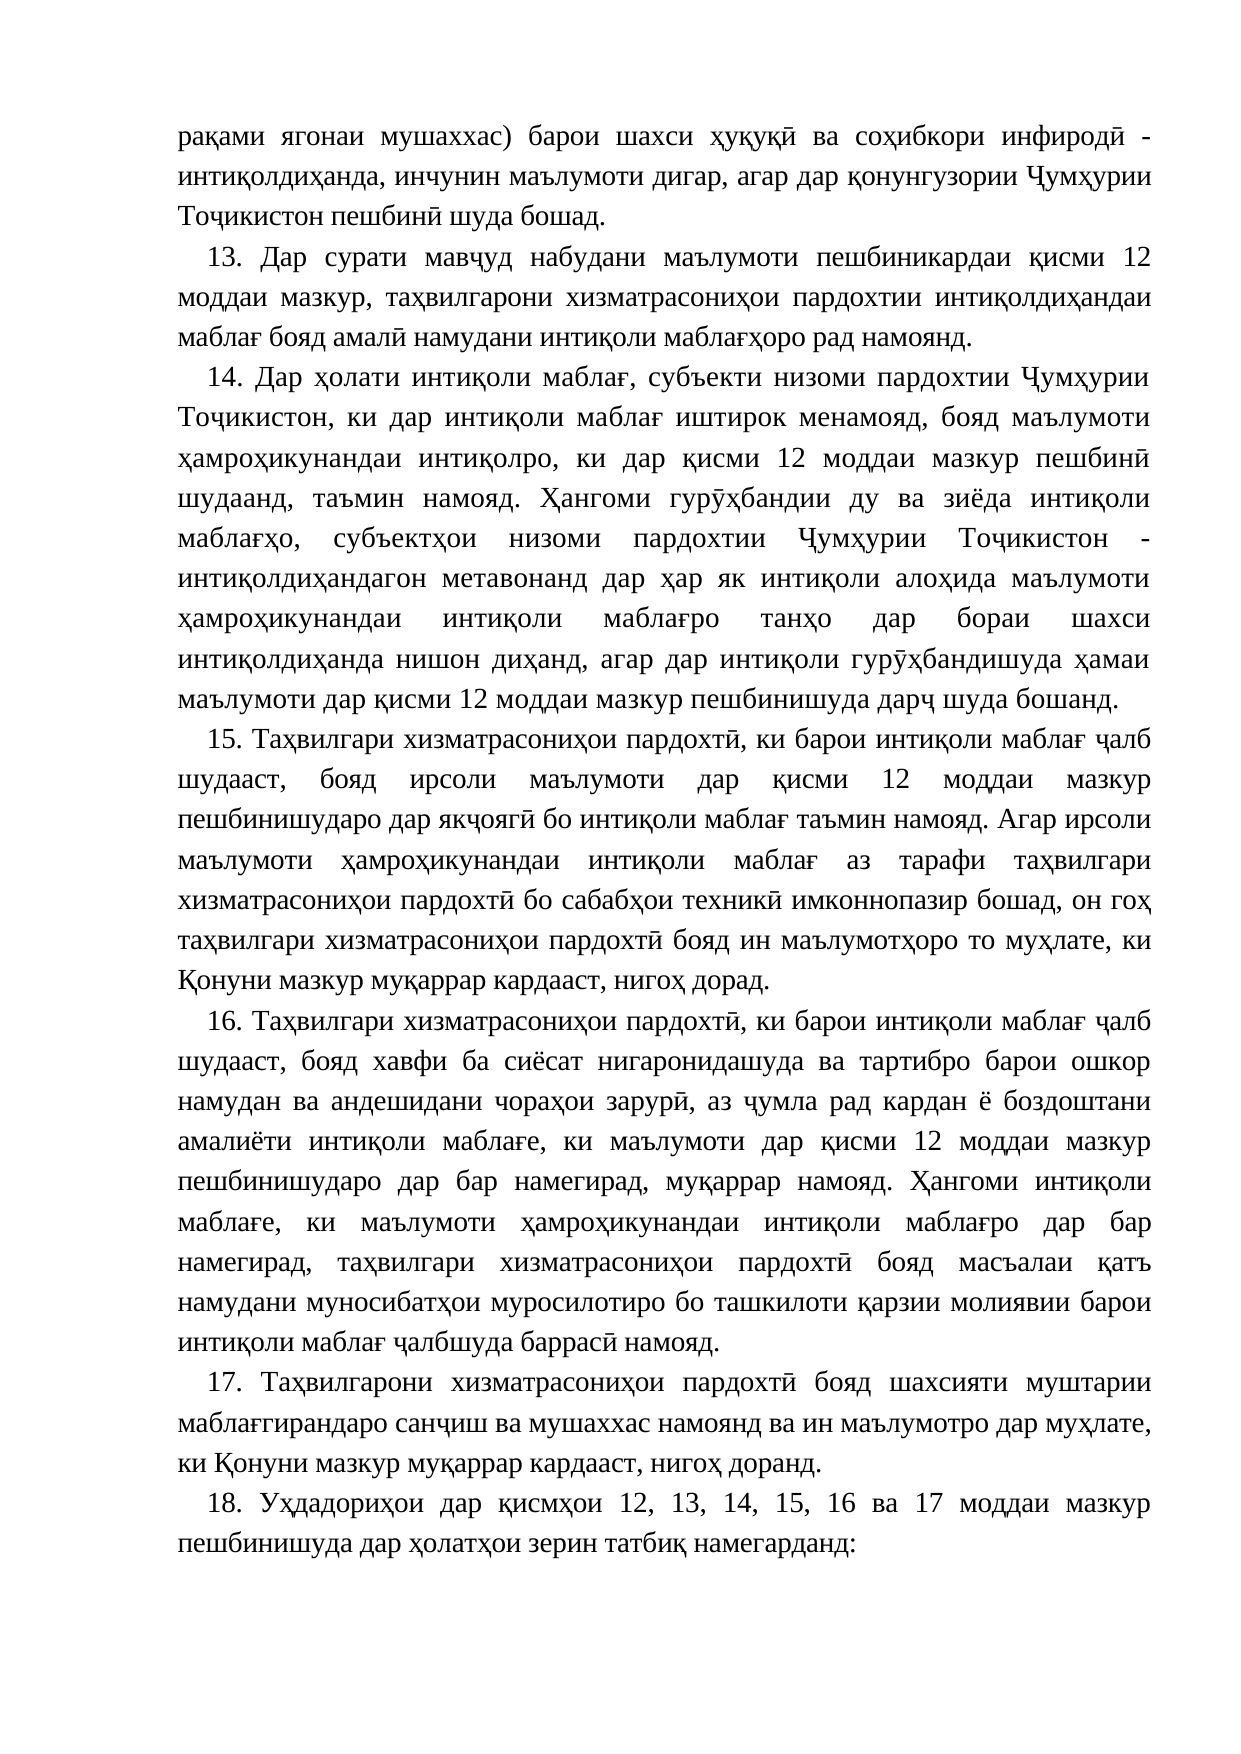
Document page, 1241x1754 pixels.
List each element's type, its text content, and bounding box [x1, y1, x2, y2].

text 15. Таҳвилгари хизматрасониҳои пардохтӣ, ки барои интиқоли маблағ ҷалб шудааст, бояд ирсоли маълумоти дар қисми 12 моддаи мазкур пешбинишударо дар якҷоягӣ бо интиқоли маблағ таъмин намояд. Агар ирсоли маълумоти ҳамроҳикунандаи интиқоли маблағ аз тарафи таҳвилгари хизматрасониҳои пардохтӣ бо сабабҳои техникӣ имконнопазир бошад, он гоҳ таҳвилгари хизматрасониҳои пардохтӣ бояд ин маълумотҳоро то муҳлате, ки Қонуни мазкур муқаррар кардааст, нигоҳ дорад. [177, 721, 1152, 996]
text 18. Уҳдадориҳои дар қисмҳои 12, 13, 14, 15, 16 ва 17 моддаи мазкур пешбинишуда дар ҳолатҳои зерин татбиқ намегарданд: [177, 1485, 1152, 1559]
text 13. Дар сурати мавҷуд набудани маълумоти пешбиникардаи қисми 12 моддаи мазкур, таҳвилгарони хизматрасониҳои пардохтии интиқолдиҳандаи маблағ бояд амалӣ намудани интиқоли маблағҳоро рад намоянд. [177, 239, 1152, 353]
text 17. Таҳвилгарони хизматрасониҳои пардохтӣ бояд шахсияти муштарии маблағгирандаро санҷиш ва мушаххас намоянд ва ин маълумотро дар муҳлате, ки Қонуни мазкур муқаррар кардааст, нигоҳ доранд. [177, 1364, 1152, 1478]
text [177, 118, 1152, 232]
text 16. Таҳвилгари хизматрасониҳои пардохтӣ, ки барои интиқоли маблағ ҷалб шудааст, бояд хавфи ба сиёсат нигаронидашуда ва тартибро барои ошкор намудан ва андешидани чораҳои зарурӣ, аз ҷумла рад кардан ё боздоштани амалиёти интиқоли маблағе, ки маълумоти дар қисми 12 моддаи мазкур пешбинишударо дар бар намегирад, муқаррар намояд. Ҳангоми интиқоли маблағе, ки маълумоти ҳамроҳикунандаи интиқоли маблағро дар бар намегирад, таҳвилгари хизматрасониҳои пардохтӣ бояд масъалаи қатъ намудани муносибатҳои муросилотиро бо ташкилоти қарзии молиявии барои интиқоли маблағ ҷалбшуда баррасӣ намояд. [177, 1003, 1152, 1358]
text 14. Дар ҳолати интиқоли маблағ, субъекти низоми пардохтии Ҷумҳурии Тоҷикистон, ки дар интиқоли маблағ иштирок менамояд, бояд маълумоти ҳамроҳикунандаи интиқолро, ки дар қисми 12 моддаи мазкур пешбинӣ шудаанд, таъмин намояд. Ҳангоми гурӯҳбандии ду ва зиёда интиқоли маблағҳо, субъектҳои низоми пардохтии Ҷумҳурии Тоҷикистон - интиқолдиҳандагон метавонанд дар ҳар як интиқоли алоҳида маълумоти ҳамроҳикунандаи интиқоли маблағро танҳо дар бораи шахси интиқолдиҳанда нишон диҳанд, агар дар интиқоли гурӯҳбандишуда ҳамаи маълумоти дар қисми 12 моддаи мазкур пешбинишуда дарҷ шуда бошанд. [177, 359, 1152, 714]
